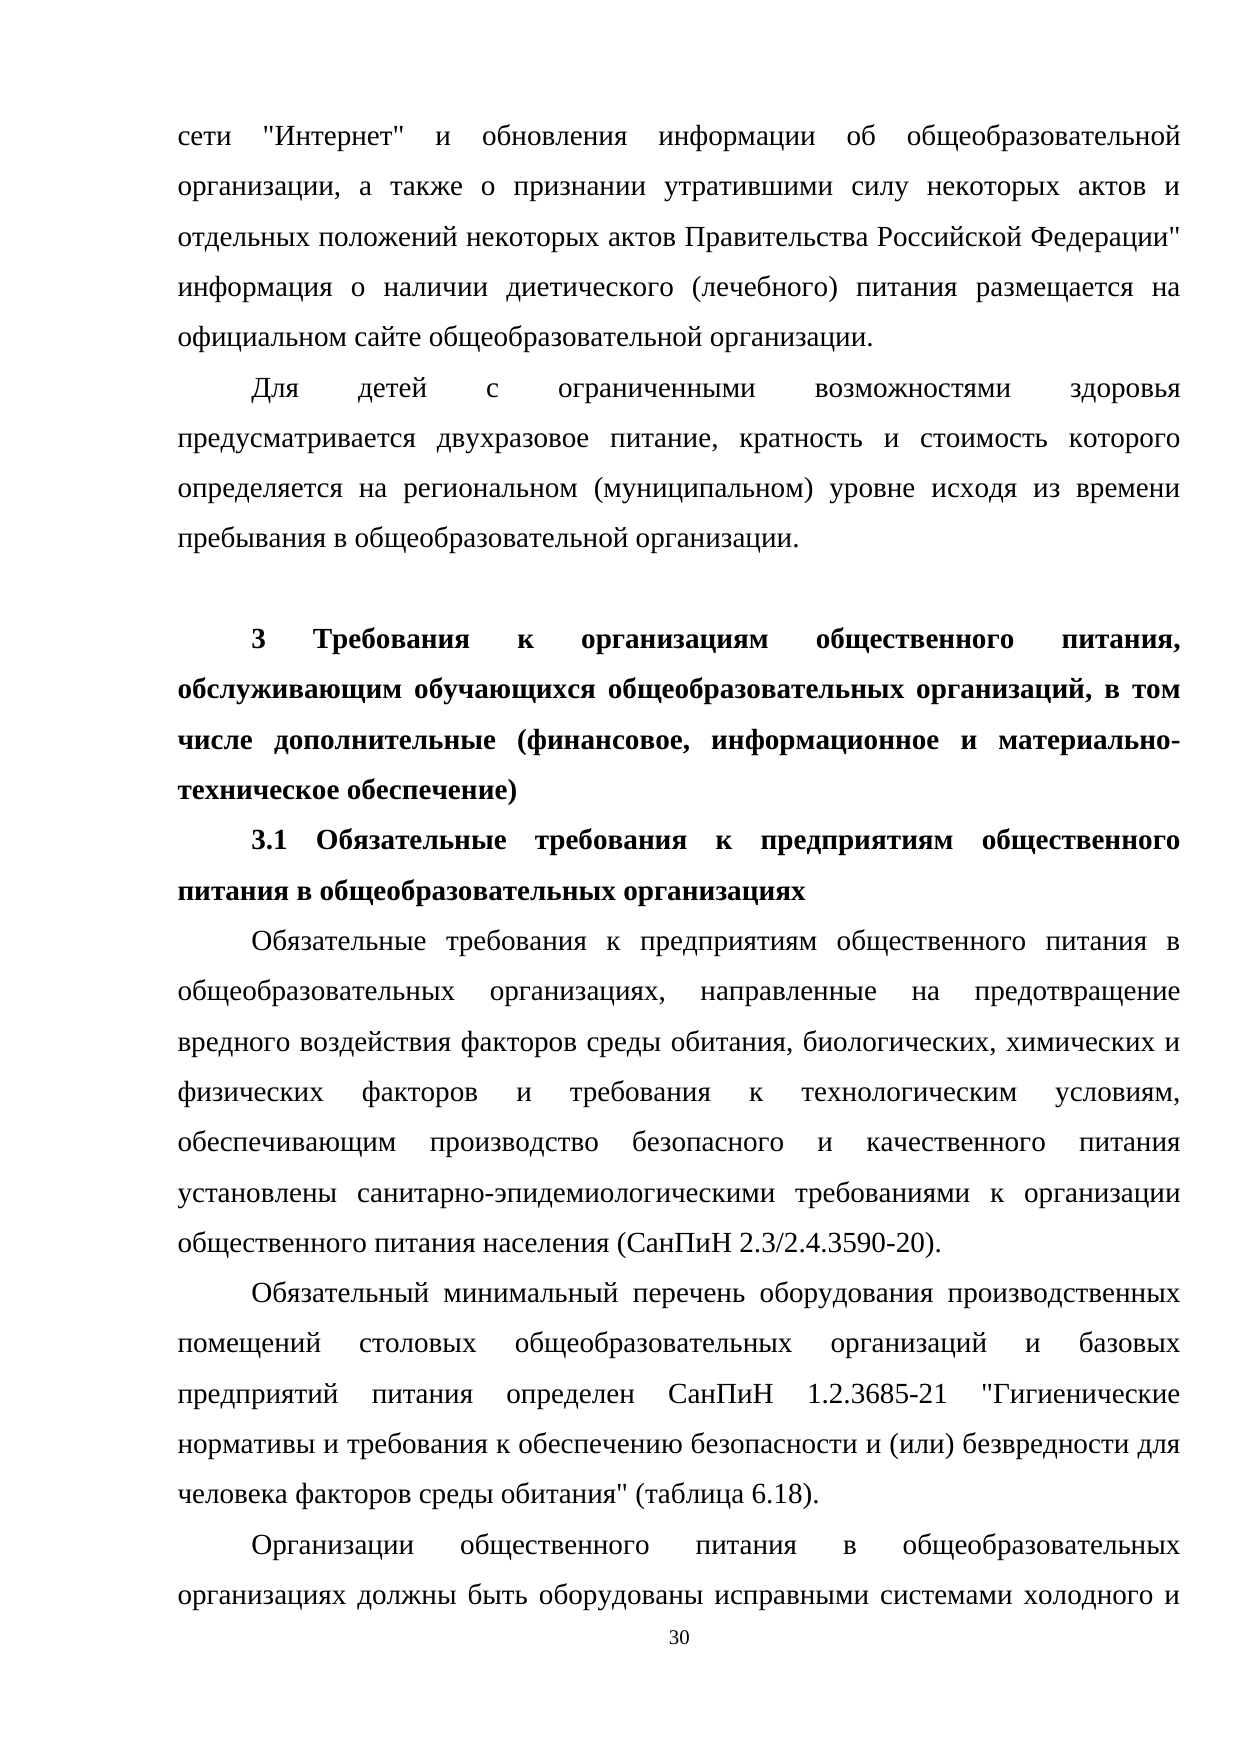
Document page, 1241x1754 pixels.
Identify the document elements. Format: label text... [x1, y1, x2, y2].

text Для детей с ограниченными возможностями здоровья предусматривается двухразовое питание, кратность и стоимость которого определяется на региональном (муниципальном) уровне исходя из времени пребывания в общеобразовательной организации. [177, 370, 1181, 554]
text Обязательные требования к предприятиям общественного питания в общеобразовательных организациях, направленные на предотвращение вредного воздействия факторов среды обитания, биологических, химических и физических факторов и требования к технологическим условиям, обеспечивающим производство безопасного и качественного питания установлены санитарно-эпидемиологическими требованиями к организации общественного питания населения (СанПиН 2.3/2.4.3590-20). [177, 923, 1181, 1258]
text Обязательный минимальный перечень оборудования производственных помещений столовых общеобразовательных организаций и базовых предприятий питания определен СанПиН 1.2.3685-21 "Гигиенические нормативы и требования к обеспечению безопасности и (или) безвредности для человека факторов среды обитания" (таблица 6.18). [177, 1275, 1181, 1510]
text 3.1 Обязательные требования к предприятиям общественного питания в общеобразовательных организациях [177, 822, 1181, 906]
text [177, 1527, 1181, 1611]
text 3 Требования к организациям общественного питания, обслуживающим обучающихся общеобразовательных организаций, в том числе дополнительные (финансовое, информационное и материально-техническое обеспечение) [177, 621, 1181, 806]
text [177, 118, 1181, 353]
